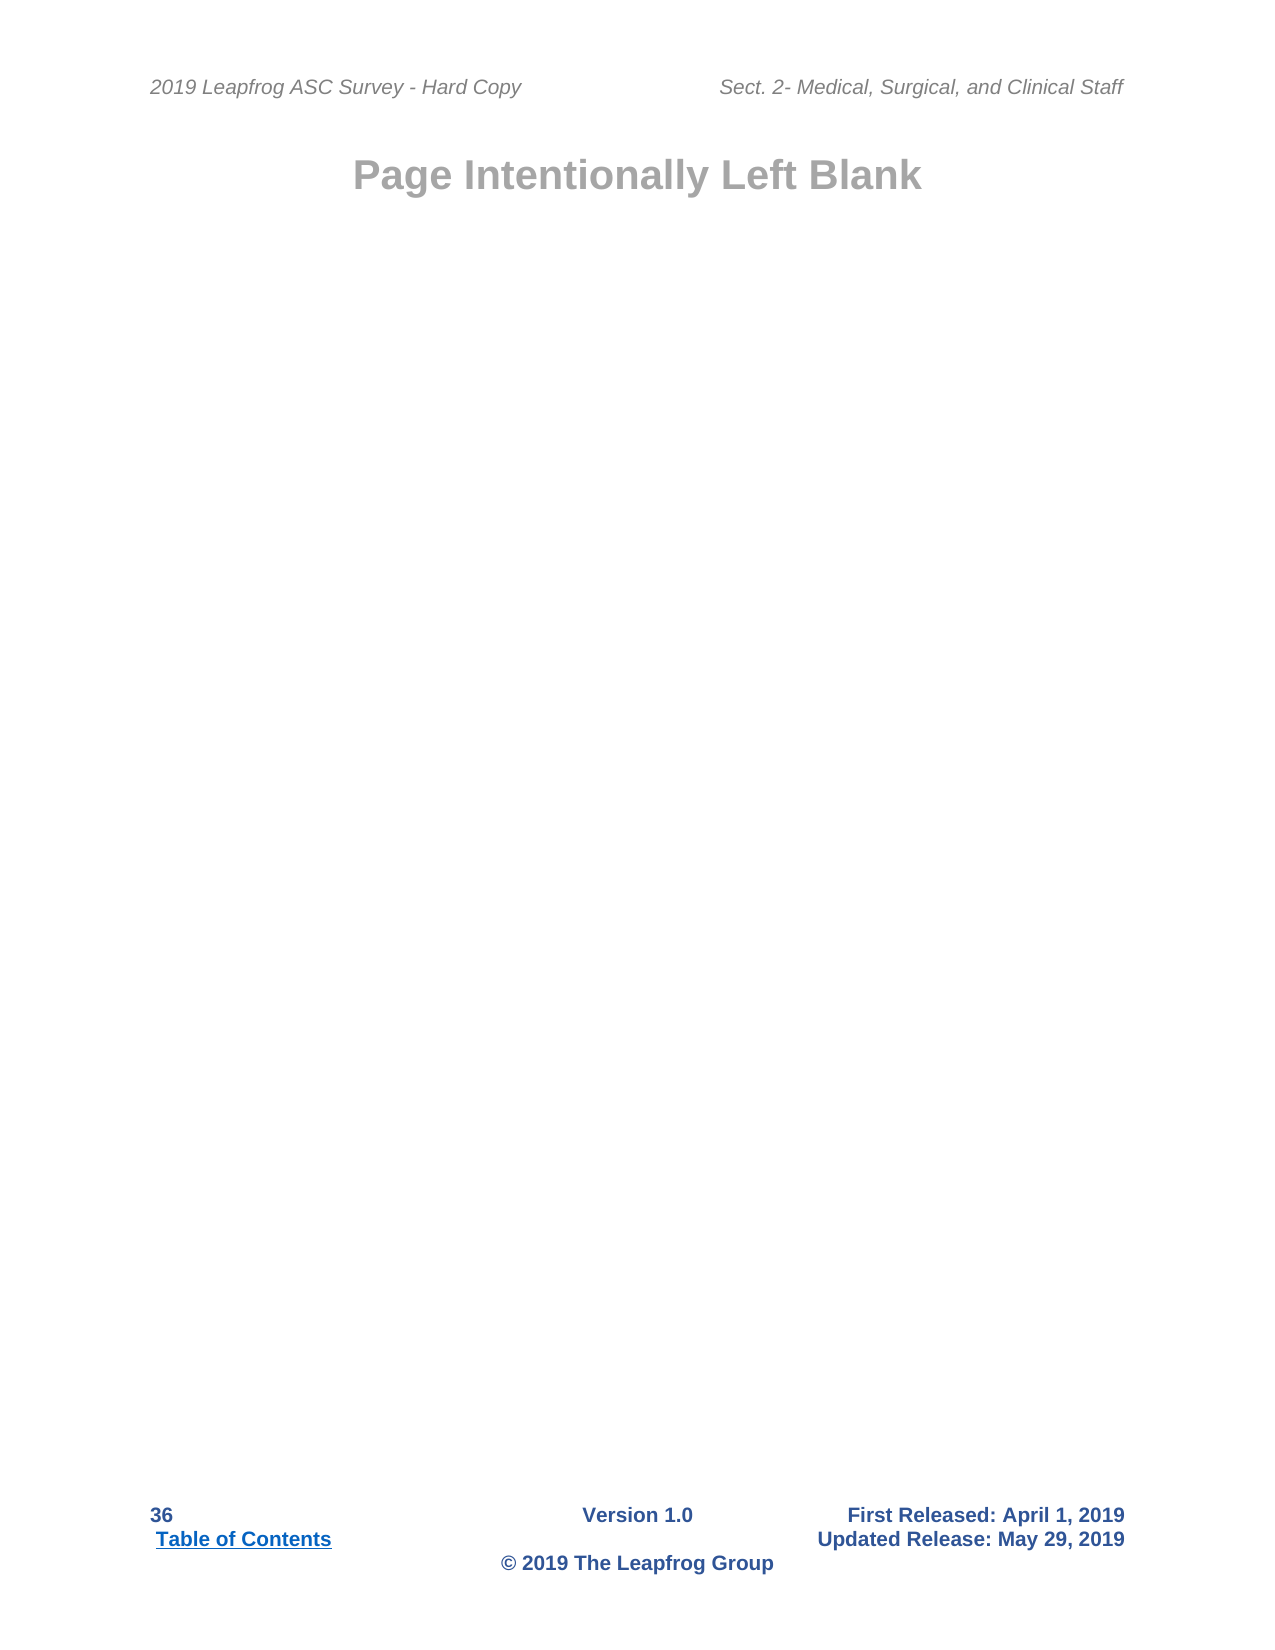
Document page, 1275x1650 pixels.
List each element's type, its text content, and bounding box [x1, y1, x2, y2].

text Page Intentionally Left Blank [150, 150, 1125, 198]
